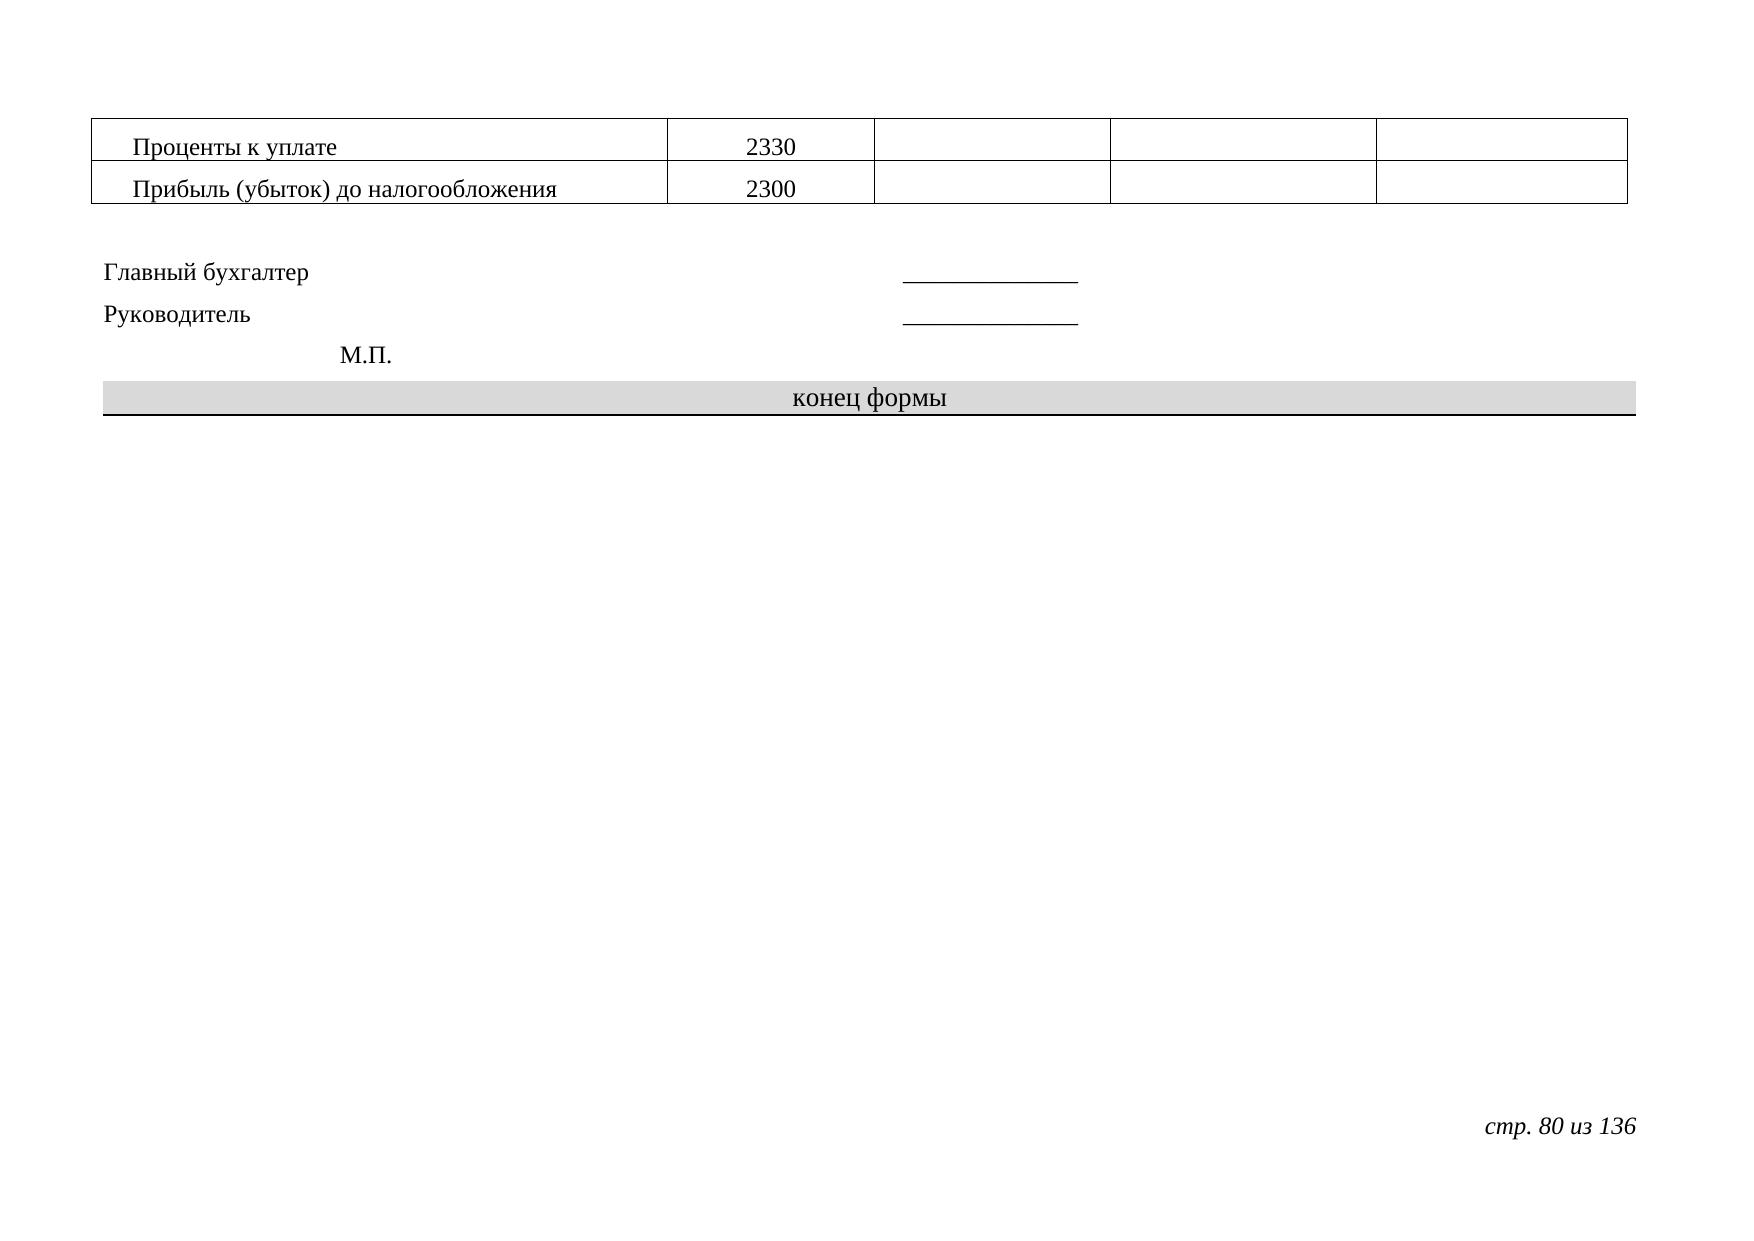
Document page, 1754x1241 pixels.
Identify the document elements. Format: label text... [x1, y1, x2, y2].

table_cell [1111, 119, 1376, 160]
table_cell [1377, 161, 1627, 203]
table_cell Проценты к уплате [92, 119, 667, 160]
table_cell [1111, 161, 1376, 203]
table_cell Прибыль (убыток) до налогообложения [92, 161, 667, 203]
text М.П. [339, 340, 1636, 369]
table_cell 2300 [668, 161, 874, 203]
table_cell [875, 161, 1110, 203]
text Руководитель ______________ [103, 299, 1636, 327]
table_cell [1377, 119, 1627, 160]
table_cell [875, 119, 1110, 160]
text конец формы [103, 381, 1636, 414]
text Главный бухгалтер ______________ [103, 257, 1636, 286]
table_cell 2330 [668, 119, 874, 160]
